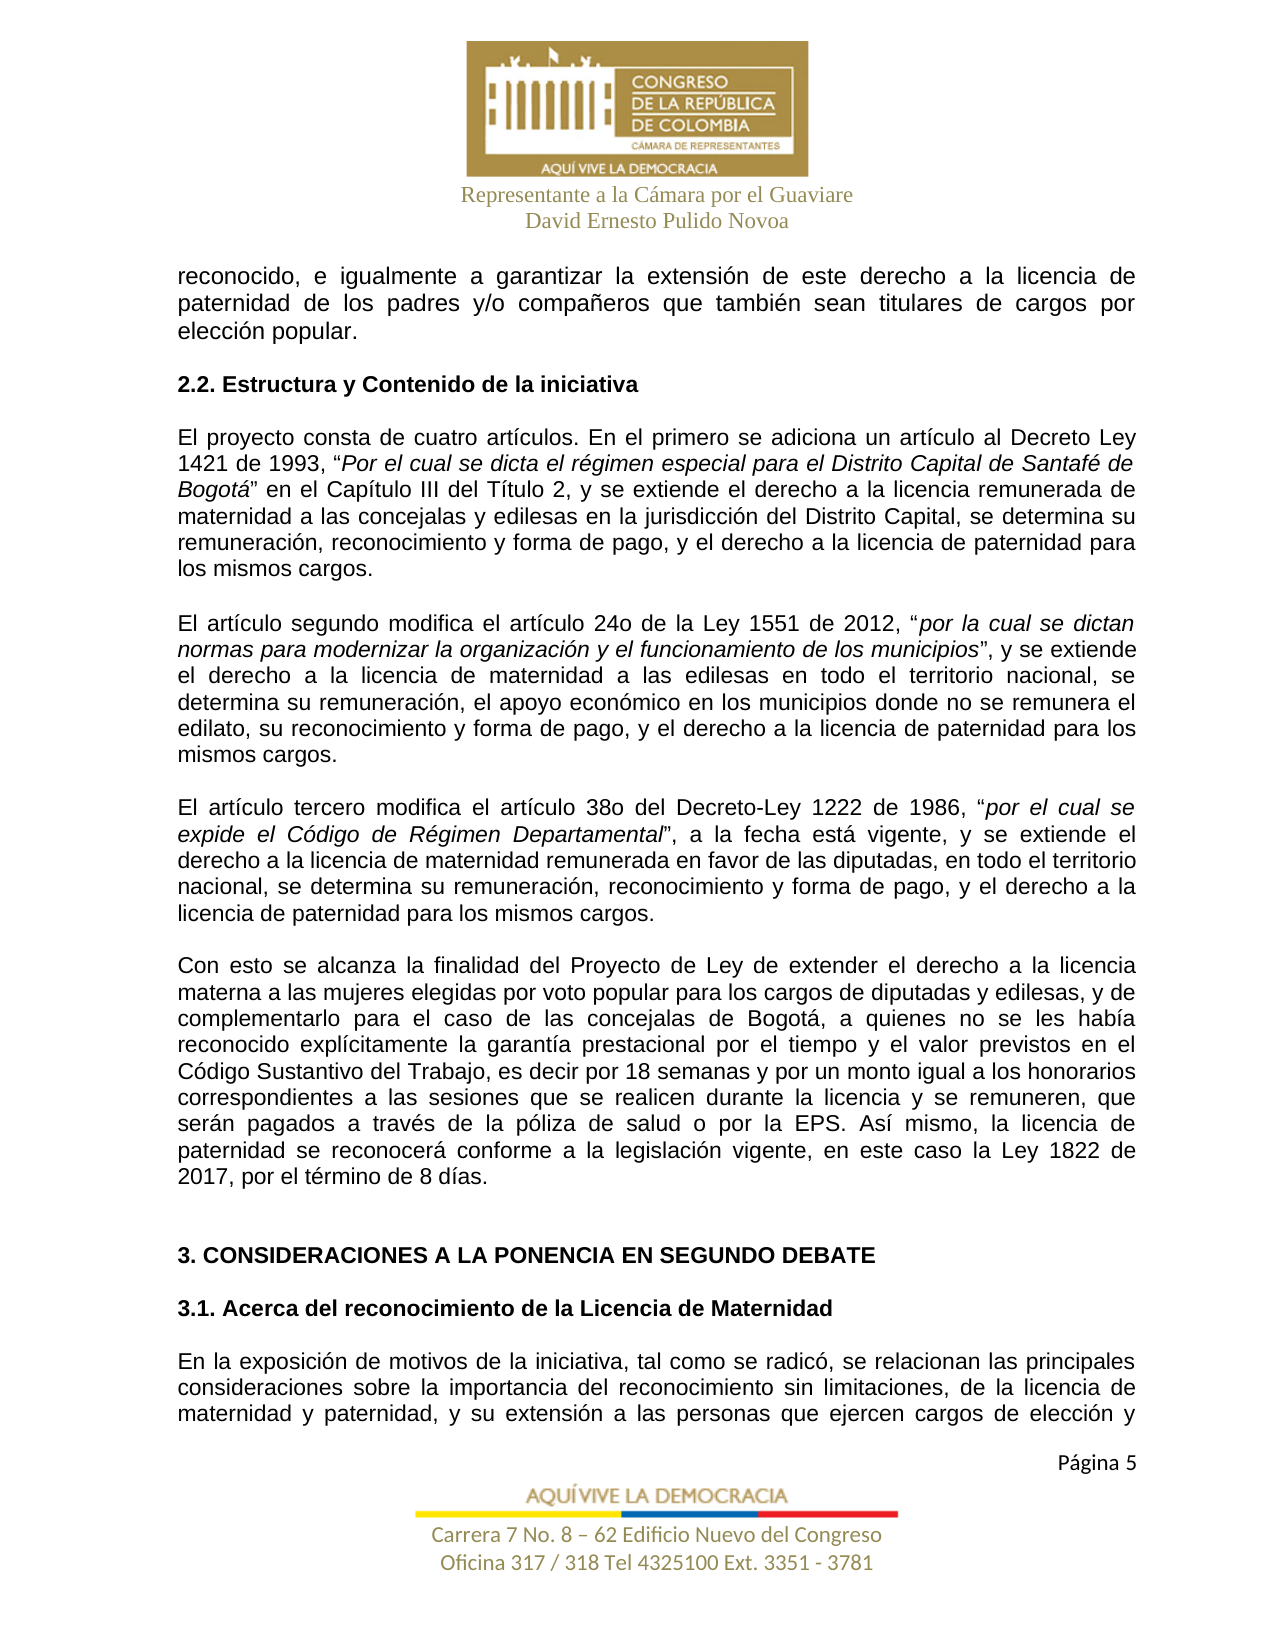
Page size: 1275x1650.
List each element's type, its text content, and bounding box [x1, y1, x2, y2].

text Con esto se alcanza la finalidad del Proyecto de Ley de extender el derecho a la licencia materna a las mujeres elegidas por voto popular para los cargos de diputadas y edilesas, y de complementarlo para el caso de las concejalas de Bogotá, a quienes no se les había reconocido explícitamente la garantía prestacional por el tiempo y el valor previstos en el Código Sustantivo del Trabajo, es decir por 18 semanas y por un monto igual a los honorarios correspondientes a las sesiones que se realicen durante la licencia y se remuneren, que serán pagados a través de la póliza de salud o por la EPS. Así mismo, la licencia de paternidad se reconocerá conforme a la legislación vigente, en este caso la Ley 1822 de 2017, por el término de 8 días. [177, 952, 1137, 1189]
text El artículo segundo modifica el artículo 24o de la Ley 1551 de 2012, “por la cual se dictan normas para modernizar la organización y el funcionamiento de los municipios”, y se extiende el derecho a la licencia de maternidad a las edilesas en todo el territorio nacional, se determina su remuneración, el apoyo económico en los municipios donde no se remunera el edilato, su reconocimiento y forma de pago, y el derecho a la licencia de paternidad para los mismos cargos. [177, 610, 1137, 768]
picture [400, 1476, 914, 1521]
text El proyecto consta de cuatro artículos. En el primero se adiciona un artículo al Decreto Ley 1421 de 1993, “Por el cual se dicta el régimen especial para el Distrito Capital de Santafé de Bogotá” en el Capítulo III del Título 2, y se extiende el derecho a la licencia remunerada de maternidad a las concejalas y edilesas en la jurisdicción del Distrito Capital, se determina su remuneración, reconocimiento y forma de pago, y el derecho a la licencia de paternidad para los mismos cargos. [177, 423, 1137, 582]
text 3.1. Acerca del reconocimiento de la Licencia de Maternidad [177, 1295, 1137, 1321]
text 2.2. Estructura y Contenido de la iniciativa [177, 371, 1137, 397]
picture [466, 41, 809, 179]
text 3. CONSIDERACIONES A LA PONENCIA EN SEGUNDO DEBATE [177, 1242, 1137, 1268]
text El artículo tercero modifica el artículo 38o del Decreto-Ley 1222 de 1986, “por el cual se expide el Código de Régimen Departamental”, a la fecha está vigente, y se extiende el derecho a la licencia de maternidad remunerada en favor de las diputadas, en todo el territorio nacional, se determina su remuneración, reconocimiento y forma de pago, y el derecho a la licencia de paternidad para los mismos cargos. [177, 794, 1137, 926]
